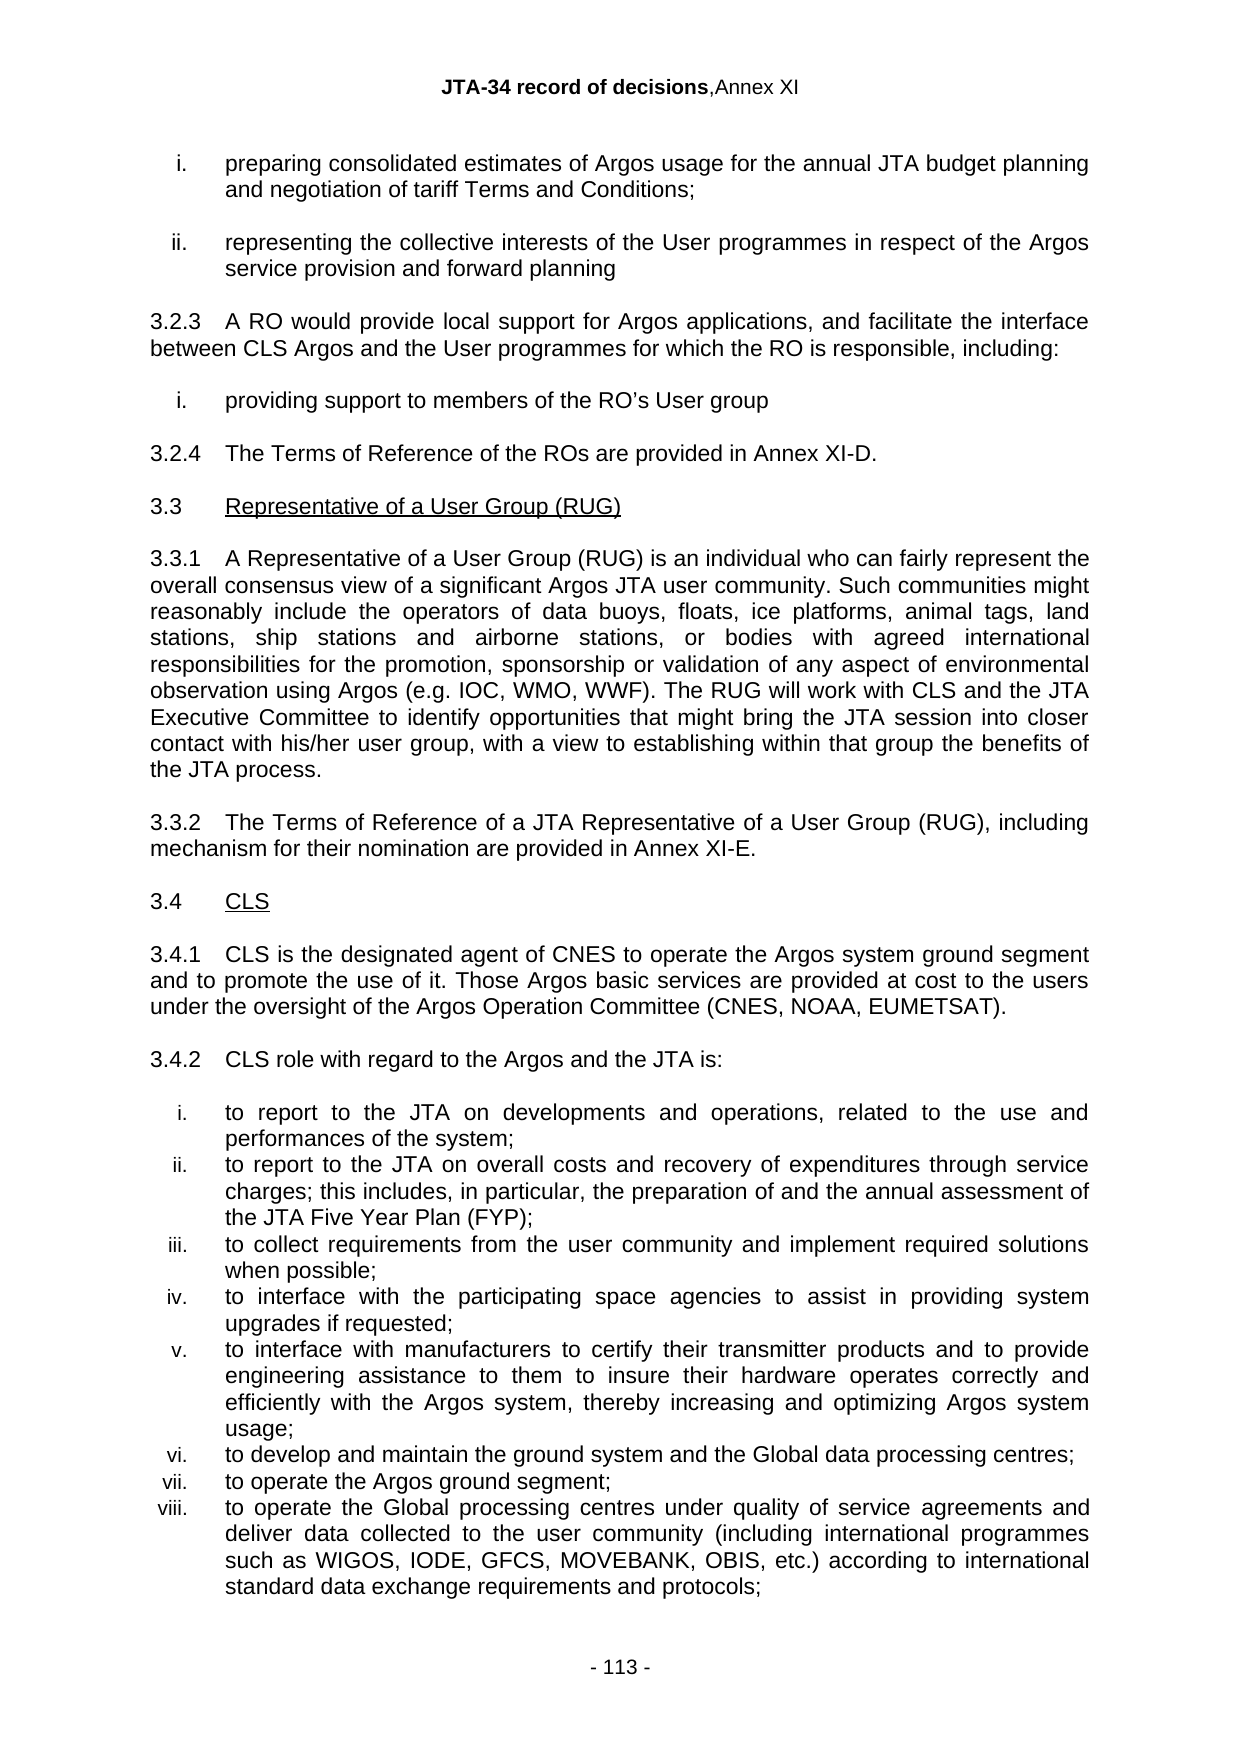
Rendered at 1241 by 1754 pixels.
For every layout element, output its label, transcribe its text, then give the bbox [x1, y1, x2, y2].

text 3.3.2 The Terms of Reference of a JTA Representative of a User Group (RUG), including mechanism for their nomination are provided in Annex XI-E. [150, 809, 1090, 862]
list to interface with the participating space agencies to assist in providing system upgrades if requested; [187, 1283, 1090, 1336]
list to report to the JTA on developments and operations, related to the use and performances of the system; [187, 1099, 1090, 1151]
list to interface with manufacturers to certify their transmitter products and to provide engineering assistance to them to insure their hardware operates correctly and efficiently with the Argos system, thereby increasing and optimizing Argos system usage; [187, 1336, 1090, 1441]
list preparing consolidated estimates of Argos usage for the annual JTA budget planning and negotiation of tariff Terms and Conditions; [187, 150, 1090, 203]
list to collect requirements from the user community and implement required solutions when possible; [187, 1231, 1090, 1283]
text 3.2.3 A RO would provide local support for Argos applications, and facilitate the interface between CLS Argos and the User programmes for which the RO is responsible, including: [150, 308, 1090, 361]
list to operate the Argos ground segment; [187, 1468, 1090, 1494]
list to operate the Global processing centres under quality of service agreements and deliver data collected to the user community (including international programmes such as WIGOS, IODE, GFCS, MOVEBANK, OBIS, etc.) according to international standard data exchange requirements and protocols; [187, 1494, 1090, 1599]
list to develop and maintain the ground system and the Global data processing centres; [187, 1441, 1090, 1468]
text 3.3.1 A Representative of a User Group (RUG) is an individual who can fairly represent the overall consensus view of a significant Argos JTA user community. Such communities might reasonably include the operators of data buoys, floats, ice platforms, animal tags, land stations, ship stations and airborne stations, or bodies with agreed international responsibilities for the promotion, sponsorship or validation of any aspect of environmental observation using Argos (e.g. IOC, WMO, WWF). The RUG will work with CLS and the JTA Executive Committee to identify opportunities that might bring the JTA session into closer contact with his/her user group, with a view to establishing within that group the benefits of the JTA process. [150, 545, 1090, 782]
text 3.3 Representative of a User Group (RUG) [150, 493, 1090, 519]
list to report to the JTA on overall costs and recovery of expenditures through service charges; this includes, in particular, the preparation of and the annual assessment of the JTA Five Year Plan (FYP); [187, 1151, 1090, 1231]
text 3.4 CLS [150, 888, 1090, 914]
list 3.4.2 CLS role with regard to the Argos and the JTA is: [150, 1046, 1090, 1072]
list providing support to members of the RO’s User group [187, 387, 1090, 413]
list 3.4.1 CLS is the designated agent of CNES to operate the Argos system ground segment and to promote the use of it. Those Argos basic services are provided at cost to the users under the oversight of the Argos Operation Committee (CNES, NOAA, EUMETSAT). [150, 941, 1090, 1020]
list representing the collective interests of the User programmes in respect of the Argos service provision and forward planning [187, 229, 1090, 282]
text 3.2.4 The Terms of Reference of the ROs are provided in Annex XI-D. [150, 440, 1090, 466]
